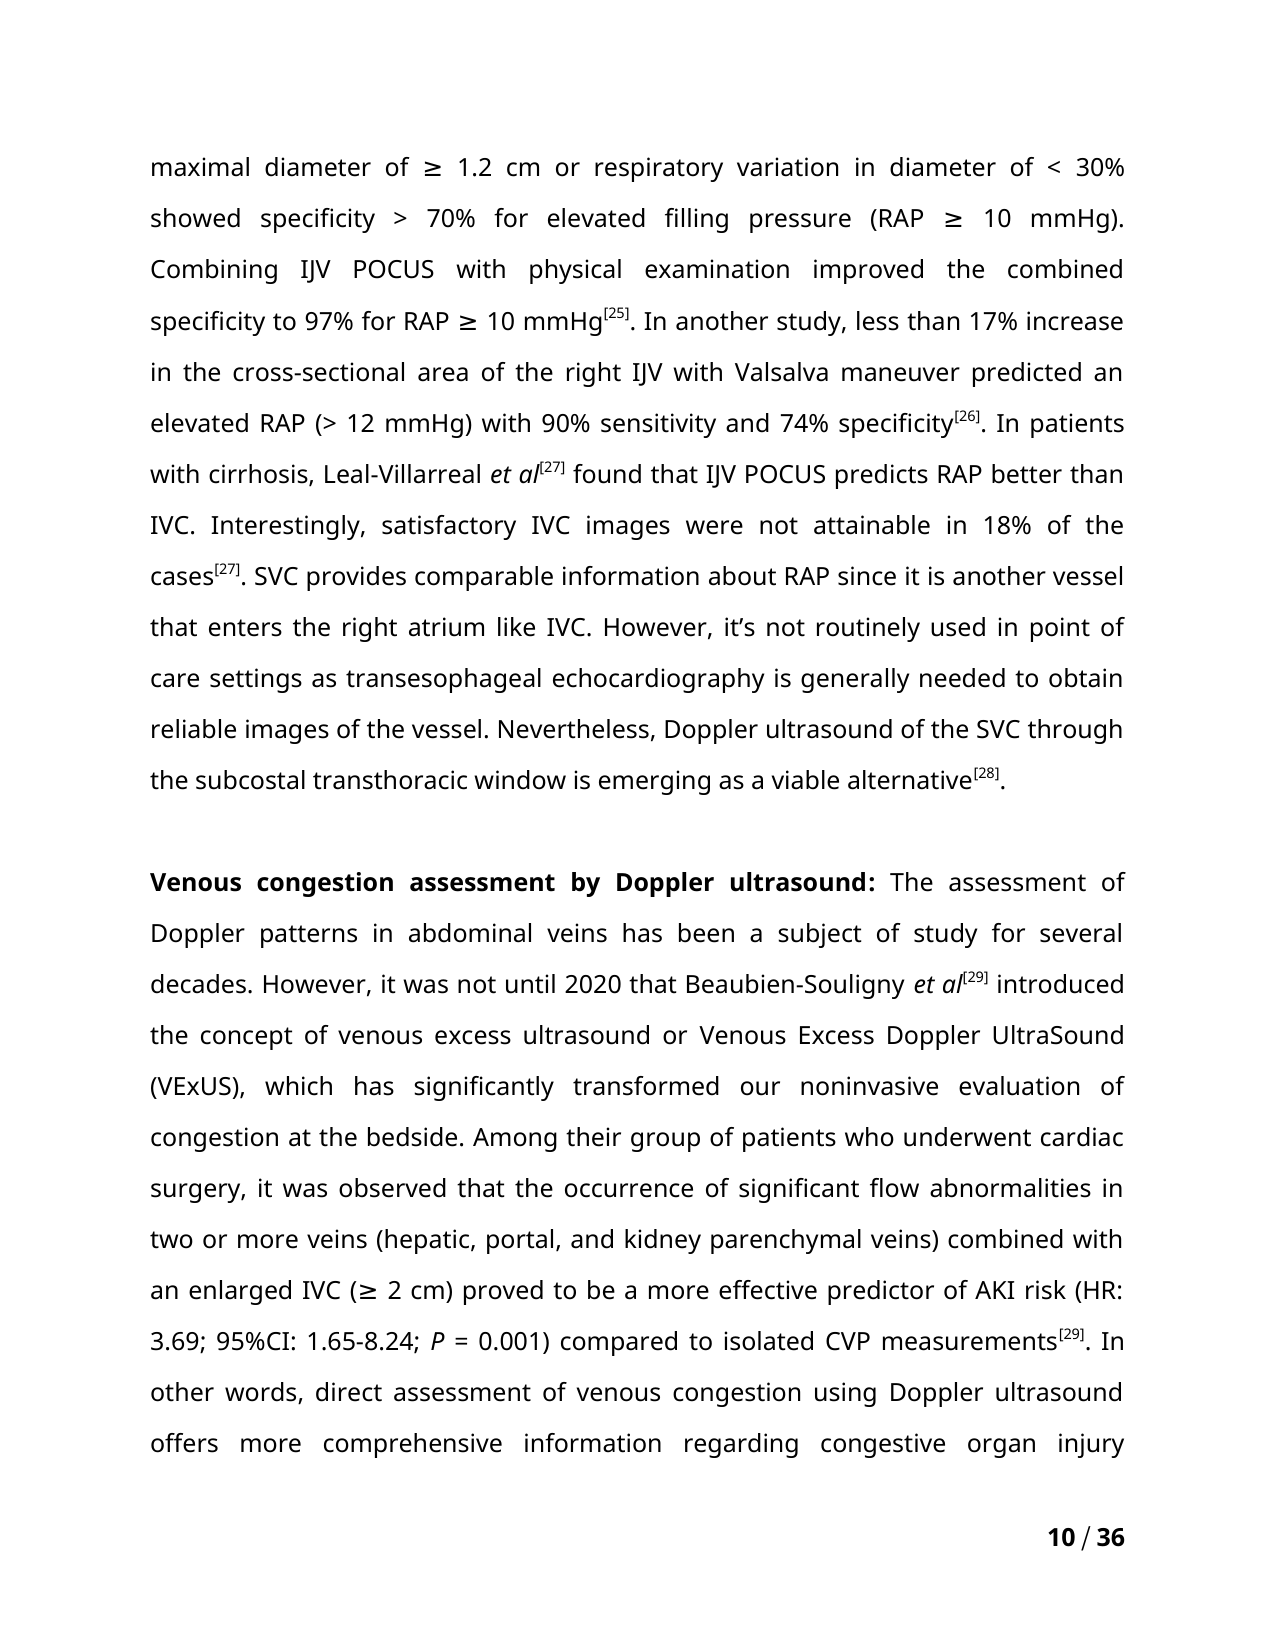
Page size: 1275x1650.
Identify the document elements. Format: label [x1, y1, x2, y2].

text [150, 150, 1125, 797]
text [150, 864, 1125, 1460]
